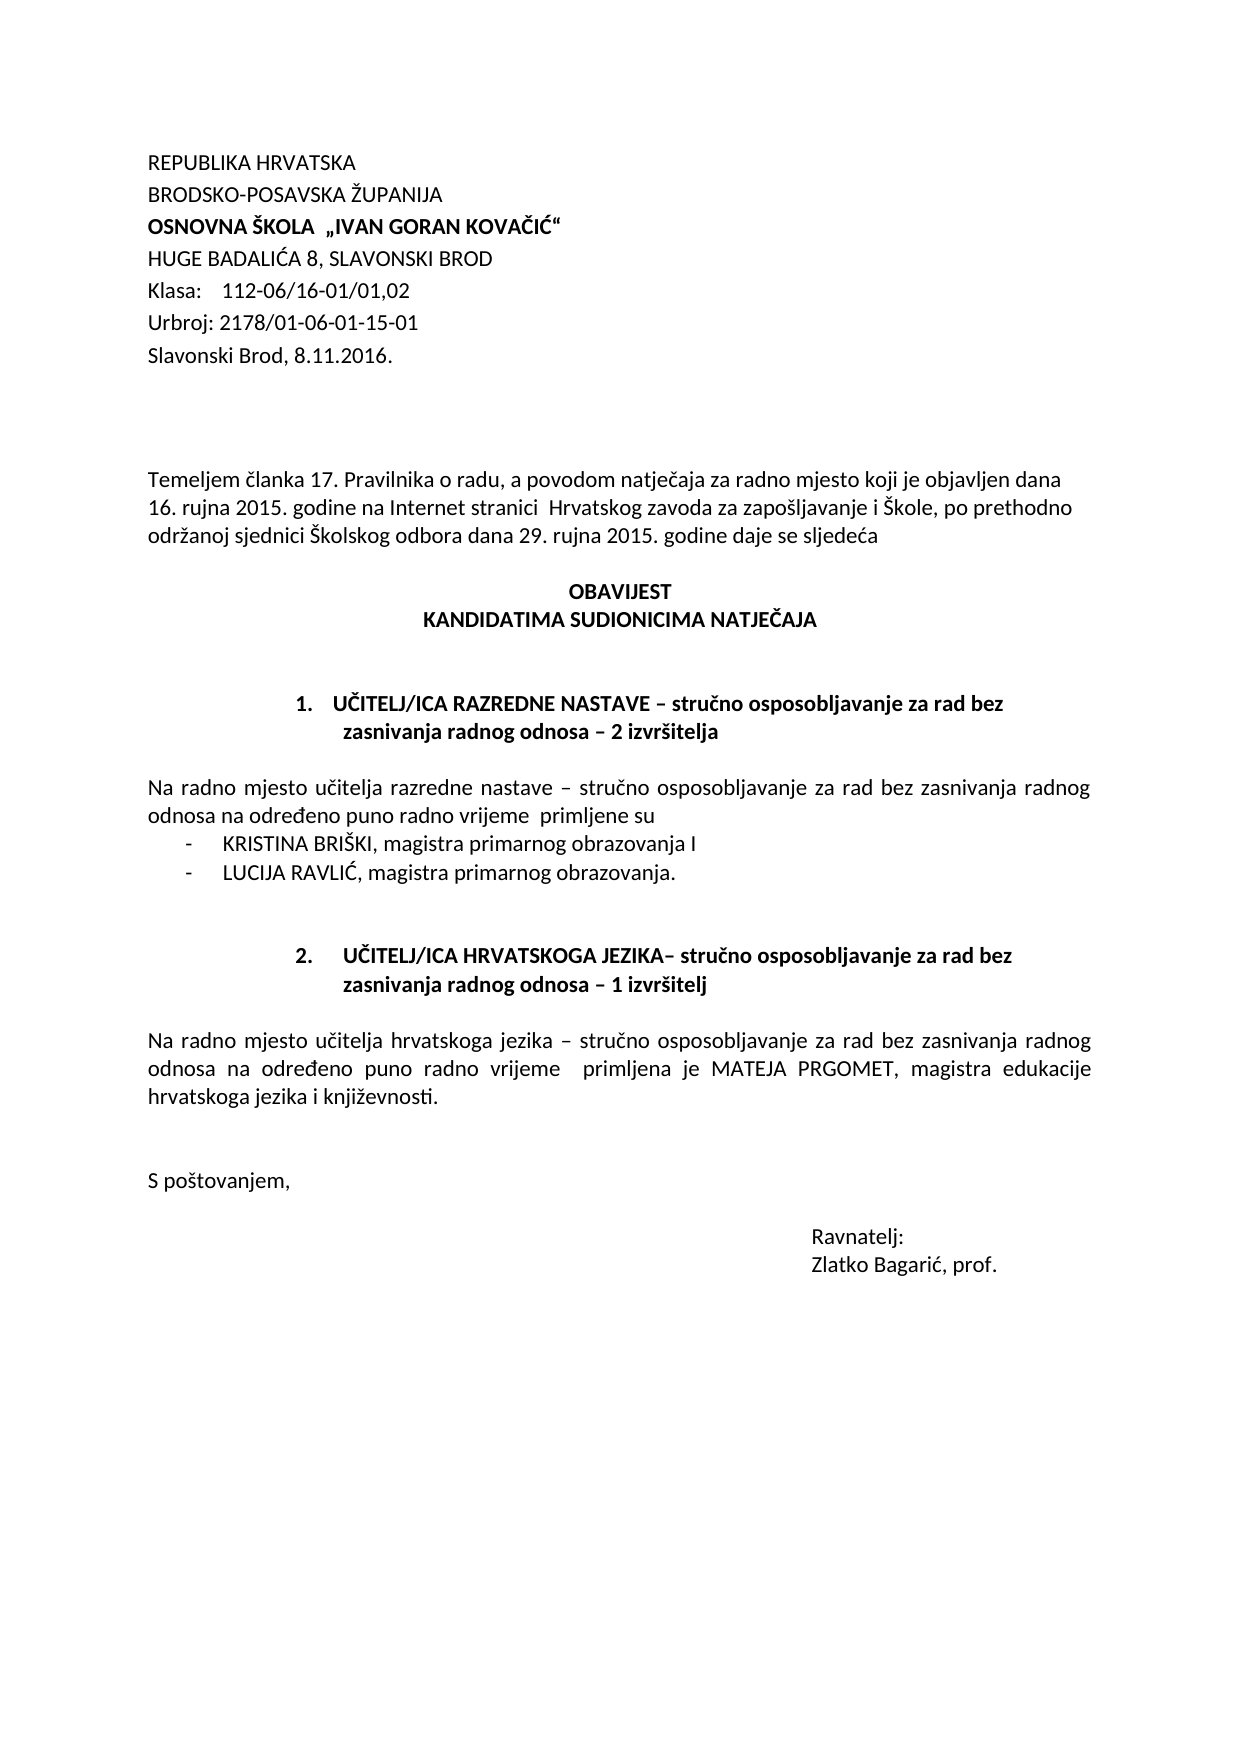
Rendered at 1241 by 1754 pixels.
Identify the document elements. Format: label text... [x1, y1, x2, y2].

text Zlatko Bagarić, prof. [148, 1250, 1093, 1278]
text OBAVIJEST [148, 577, 1093, 605]
text Ravnatelj: [148, 1222, 1093, 1250]
list LUCIJA RAVLIĆ, magistra primarnog obrazovanja. [185, 858, 1093, 886]
text zasnivanja radnog odnosa – 1 izvršitelj [333, 970, 1093, 998]
text Klasa: 112-06/16-01/01,02 [148, 276, 1093, 304]
text HUGE BADALIĆA 8, SLAVONSKI BROD [148, 244, 1093, 272]
text Na radno mjesto učitelja razredne nastave – stručno osposobljavanje za rad bez zasnivanja radnog odnosa na određeno puno radno vrijeme primljene su [148, 773, 1093, 829]
list UČITELJ/ICA HRVATSKOGA JEZIKA– stručno osposobljavanje za rad bez [295, 942, 1093, 970]
text REPUBLIKA HRVATSKA [148, 148, 1093, 176]
text Urbroj: 2178/01-06-01-15-01 [148, 308, 1093, 337]
text BRODSKO-POSAVSKA ŽUPANIJA [148, 180, 1093, 208]
text S poštovanjem, [148, 1166, 1093, 1194]
list UČITELJ/ICA RAZREDNE NASTAVE – stručno osposobljavanje za rad bez [295, 689, 1093, 717]
list KRISTINA BRIŠKI, magistra primarnog obrazovanja I [185, 829, 1093, 858]
text Slavonski Brod, 8.11.2016. [148, 341, 1093, 369]
text Na radno mjesto učitelja hrvatskoga jezika – stručno osposobljavanje za rad bez zasnivanja radnog odnosa na određeno puno radno vrijeme primljena je MATEJA PRGOMET, magistra edukacije hrvatskoga jezika i književnosti. [148, 1026, 1093, 1110]
text zasnivanja radnog odnosa – 2 izvršitelja [333, 717, 1093, 746]
text OSNOVNA ŠKOLA „IVAN GORAN KOVAČIĆ“ [148, 212, 1093, 240]
text Temeljem članka 17. Pravilnika o radu, a povodom natječaja za radno mjesto koji je objavljen dana 16. rujna 2015. godine na Internet stranici Hrvatskog zavoda za zapošljavanje i Škole, po prethodno održanoj sjednici Školskog odbora dana 29. rujna 2015. godine daje se sljedeća [148, 465, 1093, 549]
text KANDIDATIMA SUDIONICIMA NATJEČAJA [148, 605, 1093, 633]
